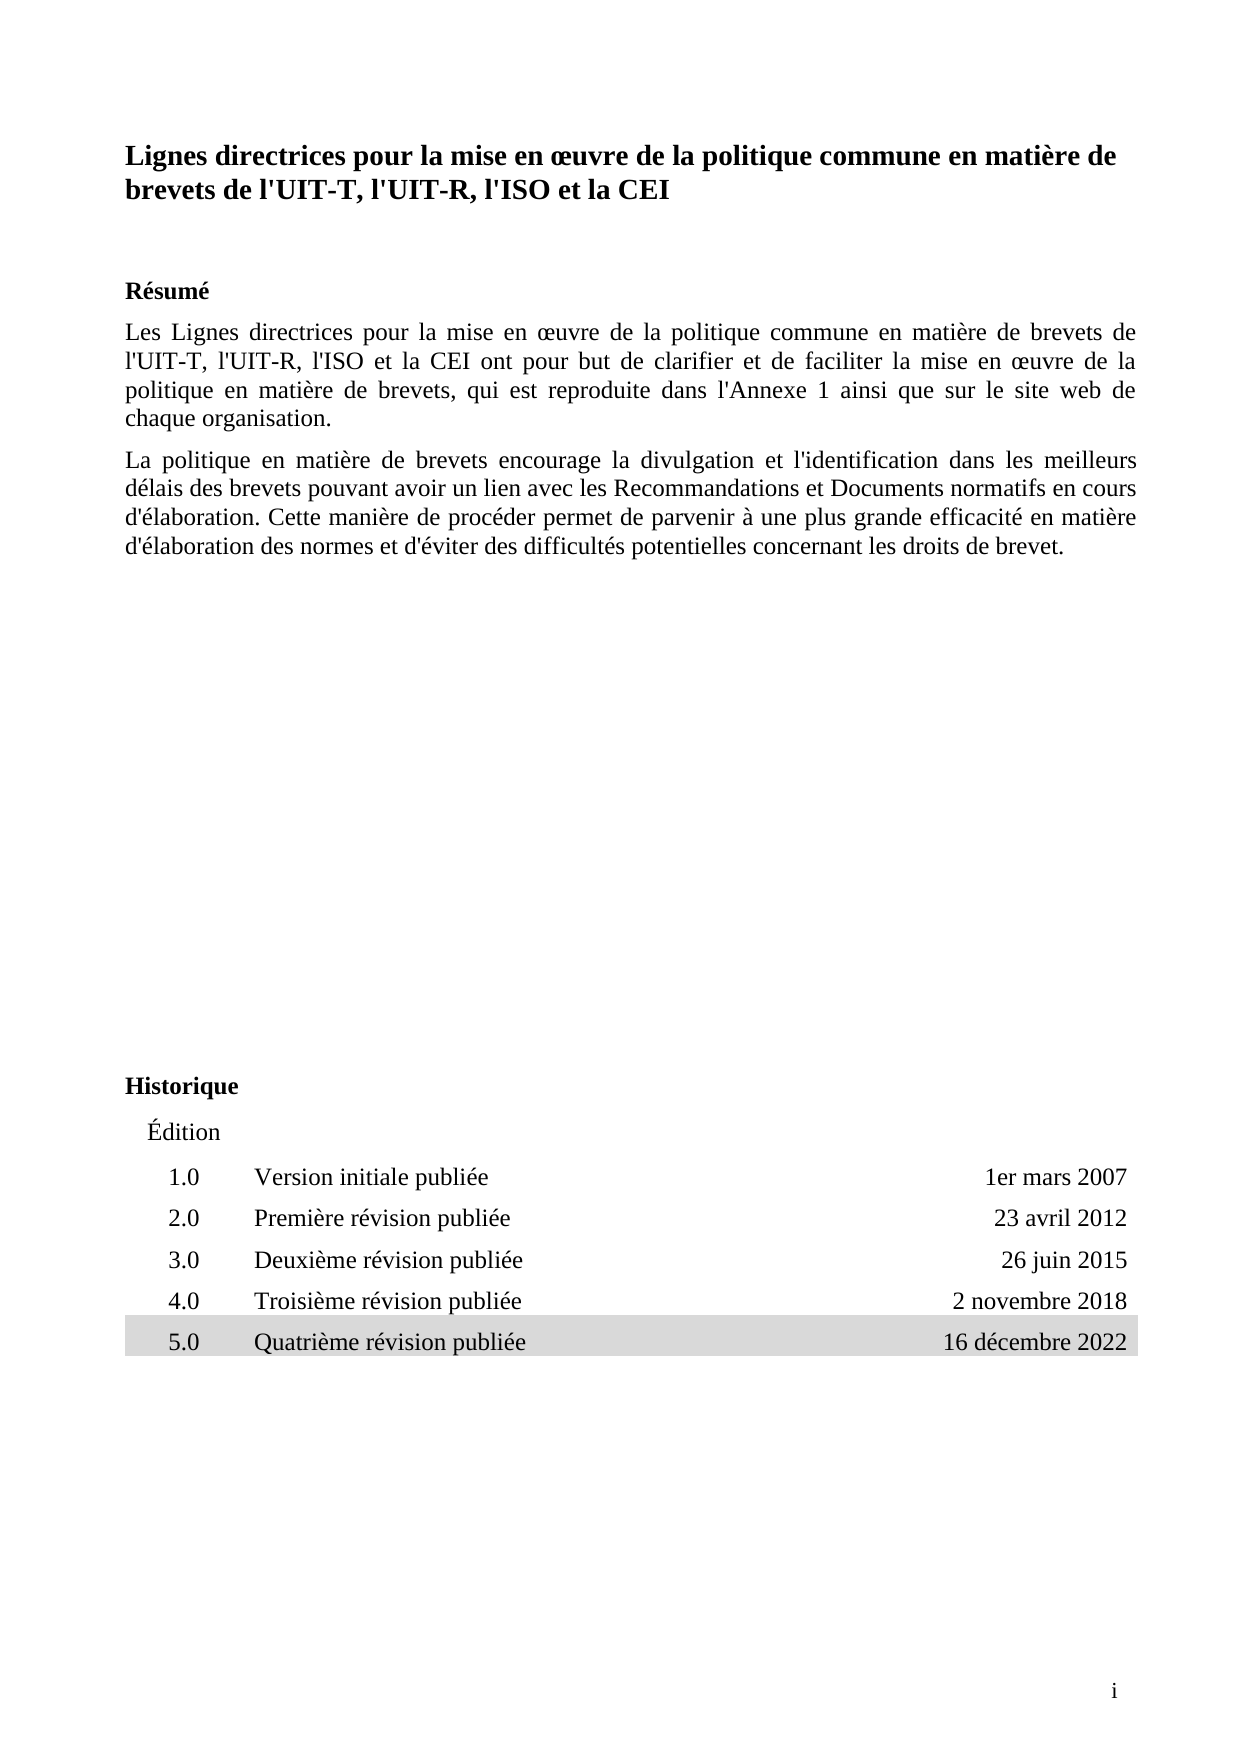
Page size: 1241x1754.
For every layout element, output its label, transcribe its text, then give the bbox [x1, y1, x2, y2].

table_header Historique [114, 1055, 1150, 1356]
table_header Résumé Les Lignes directrices pour la mise en œuvre de la politique commune en matière de brevets de l'UIT-T, l'UIT-R, l'ISO et la CEI ont pour but de clarifier et de faciliter la mise en œuvre de la politique en matière de brevets, qui est reproduite dans l'Annexe 1 ainsi que sur le site web de chaque organisation. La politique en matière de brevets encourage la divulgation et l'identification dans les meilleurs délais des brevets pouvant avoir un lien avec les Recommandations et Documents normatifs en cours d'élaboration. Cette manière de procéder permet de parvenir à une plus grande efficacité en matière d'élaboration des normes et d'éviter des difficultés potentielles concernant les droits de brevet. [114, 259, 1149, 560]
table_header Lignes directrices pour la mise en œuvre de la politique commune en matière de brevets de l'UIT-T, l'UIT-R, l'ISO et la CEI [114, 114, 1149, 231]
